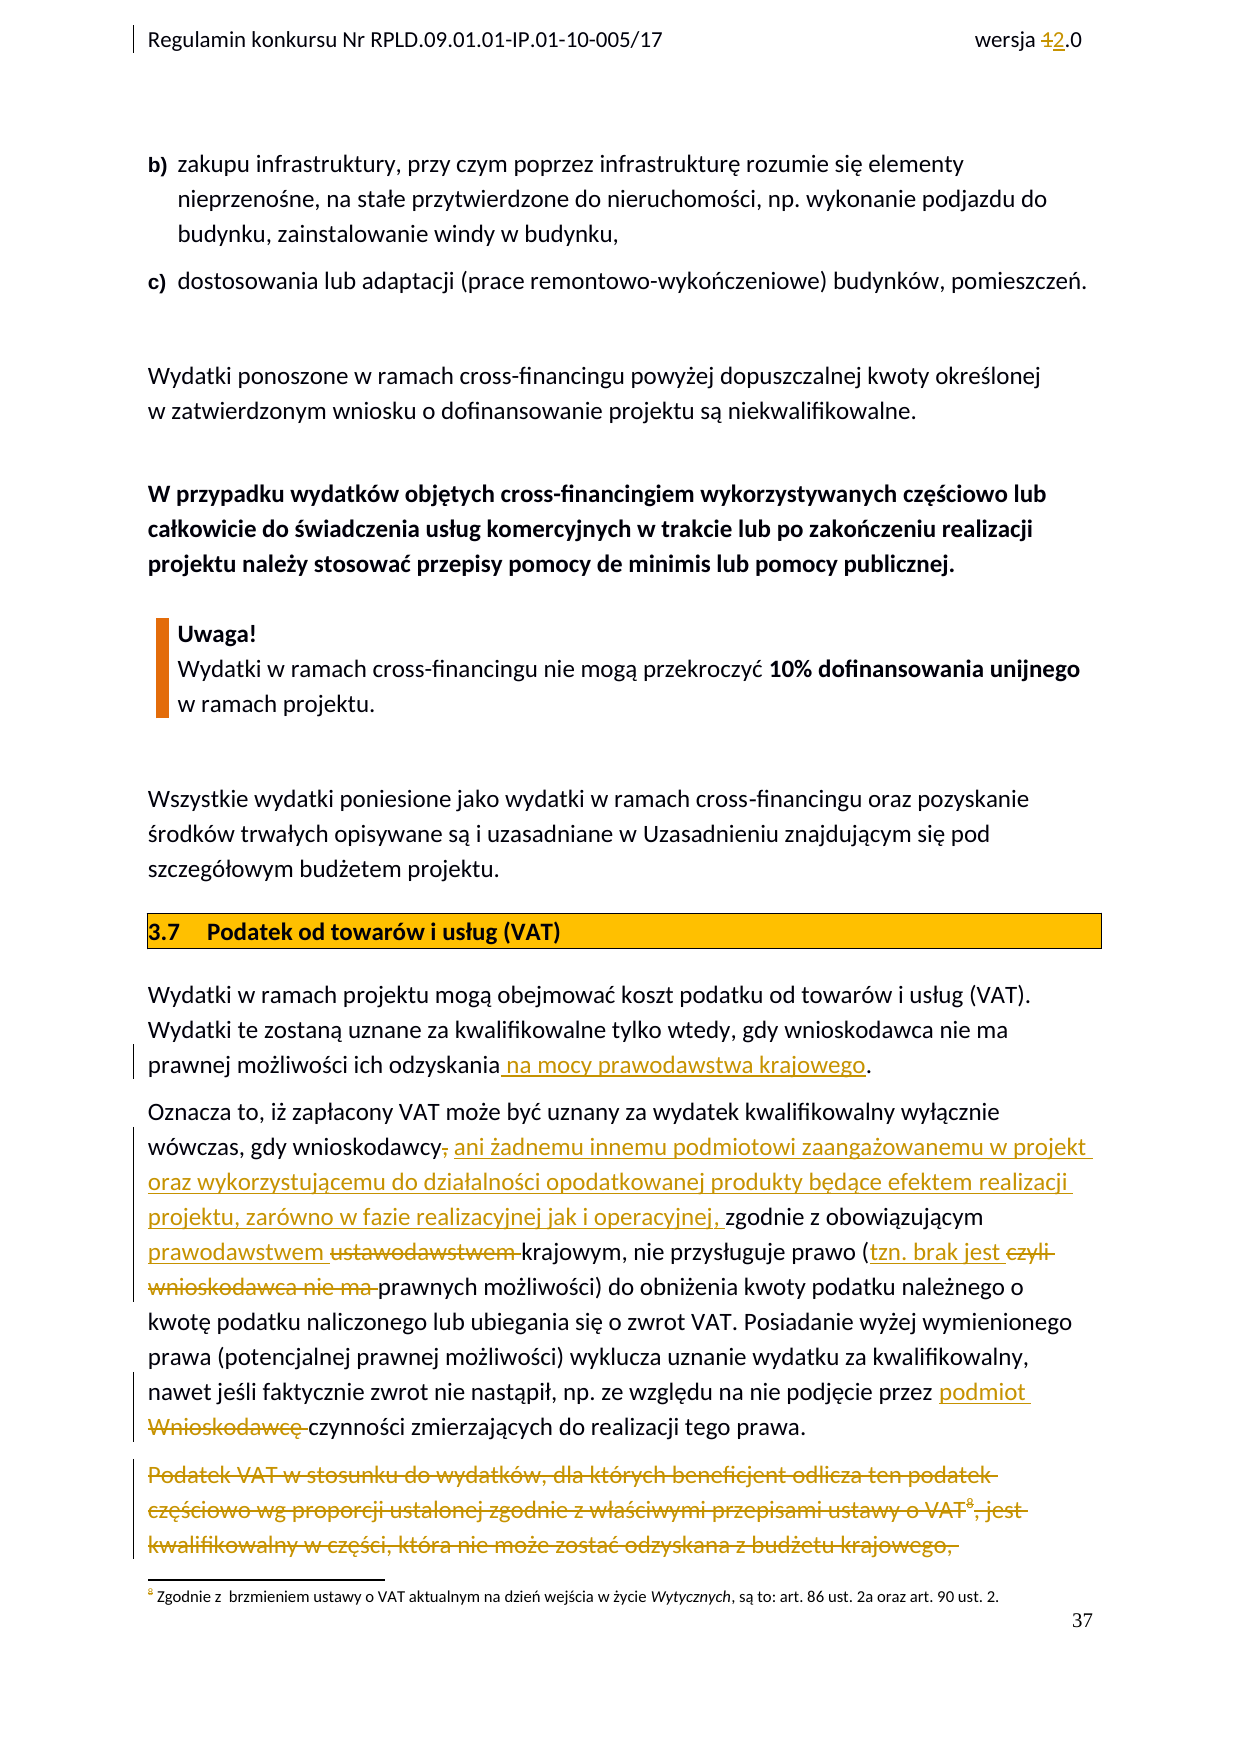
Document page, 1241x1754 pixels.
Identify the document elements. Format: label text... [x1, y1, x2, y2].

text Wydatki ponoszone w ramach cross-financingu powyżej dopuszczalnej kwoty określonej w zatwierdzonym wniosku o dofinansowanie projektu są niekwalifikowalne. [148, 360, 1092, 426]
list dostosowania lub adaptacji (prace remontowo-wykończeniowe) budynków, pomieszczeń. [148, 265, 1092, 296]
text Oznacza to, iż zapłacony VAT może być uznany za wydatek kwalifikowalny wyłącznie wówczas, gdy wnioskodawcy zgodnie z obowiązującym krajowym, nie przysługuje prawo (prawnych możliwości) do obniżenia kwoty podatku należnego o kwotę podatku naliczonego lub ubiegania się o zwrot VAT. Posiadanie wyżej wymienionego prawa (potencjalnej prawnej możliwości) wyklucza uznanie wydatku za kwalifikowalny, nawet jeśli faktycznie zwrot nie nastąpił, np. ze względu na nie podjęcie przez czynności zmierzających do realizacji tego prawa. [148, 1096, 1092, 1442]
text W przypadku wydatków objętych cross-financingiem wykorzystywanych częściowo lub całkowicie do świadczenia usług komercyjnych w trakcie lub po zakończeniu realizacji projektu należy stosować przepisy pomocy de minimis lub pomocy publicznej. [148, 478, 1092, 578]
list zakupu infrastruktury, przy czym poprzez infrastrukturę rozumie się elementy nieprzenośne, na stałe przytwierdzone do nieruchomości, np. wykonanie podjazdu do budynku, zainstalowanie windy w budynku, [148, 148, 1092, 248]
text Wszystkie wydatki poniesione jako wydatki w ramach cross‐financingu oraz pozyskanie środków trwałych opisywane są i uzasadniane w Uzasadnieniu znajdującym się pod szczegółowym budżetem projektu. [148, 783, 1092, 883]
list Podatek od towarów i usług (VAT) [148, 914, 1101, 948]
text Wydatki w ramach cross-financingu nie mogą przekroczyć 10% dofinansowania unijnego w ramach projektu. [169, 653, 1092, 718]
text Wydatki w ramach projektu mogą obejmować koszt podatku od towarów i usług (VAT). Wydatki te zostaną uznane za kwalifikowalne tylko wtedy, gdy wnioskodawca nie ma prawnej możliwości ich odzyskania. [148, 979, 1092, 1079]
text Uwaga! [169, 618, 1092, 648]
